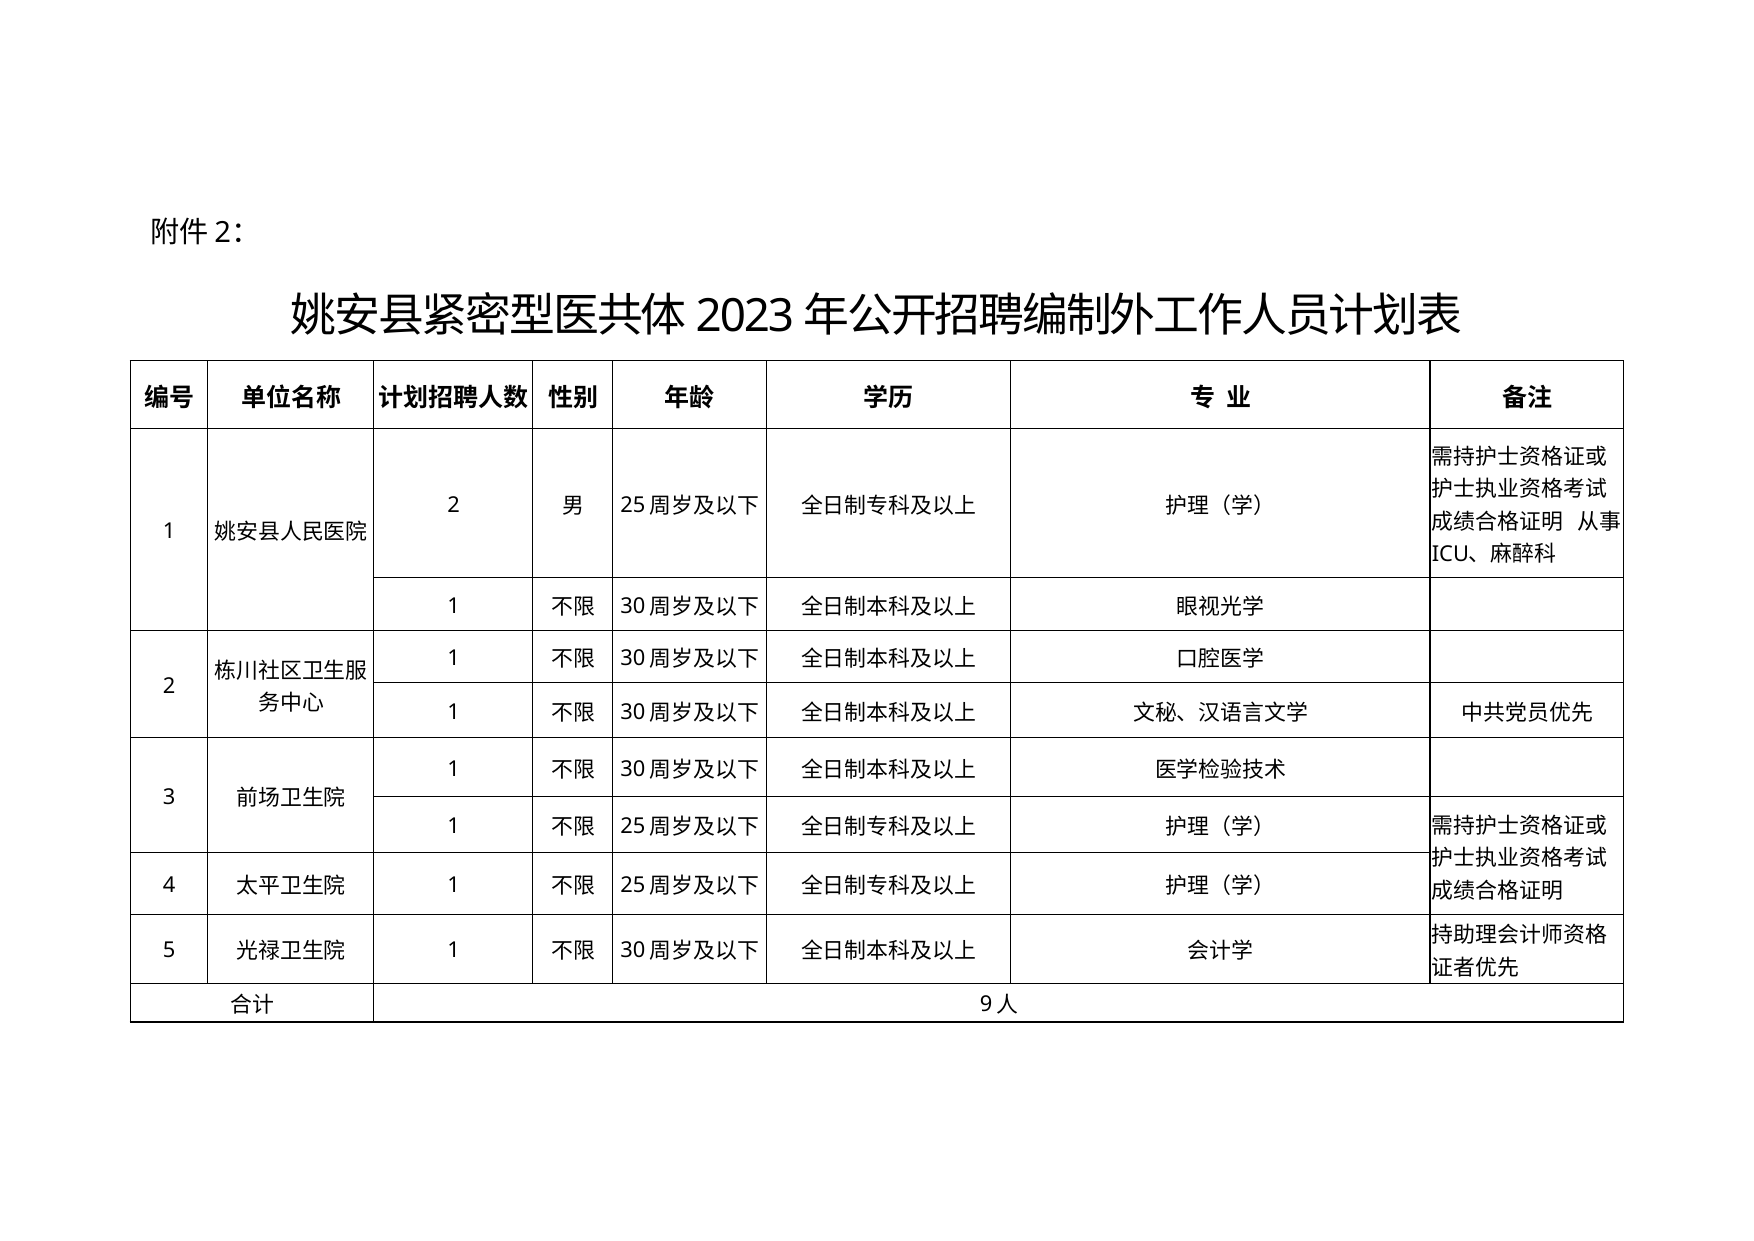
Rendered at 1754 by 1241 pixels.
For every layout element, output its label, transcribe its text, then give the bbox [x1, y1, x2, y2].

table_cell 全日制本科及以上 [767, 915, 1010, 982]
table_header 年龄 [613, 361, 766, 428]
table_cell 1 [374, 853, 532, 913]
table_cell 全日制专科及以上 [767, 429, 1010, 577]
table_cell 不限 [533, 797, 612, 852]
table_cell [1431, 631, 1623, 682]
table_cell 不限 [533, 853, 612, 913]
table_cell 3 [131, 738, 207, 852]
table_cell 5 [131, 915, 207, 982]
table_cell 30周岁及以下 [613, 578, 766, 630]
table_cell 全日制专科及以上 [767, 797, 1010, 852]
table_cell [1431, 738, 1623, 796]
table_cell 全日制本科及以上 [767, 631, 1010, 682]
table_cell 30周岁及以下 [613, 915, 766, 982]
table_cell 需持护士资格证或护士执业资格考试成绩合格证明 从事ICU、麻醉科 [1431, 429, 1623, 577]
table_cell 不限 [533, 578, 612, 630]
table_cell 护理（学） [1011, 853, 1429, 913]
table_header 备注 [1431, 361, 1623, 428]
table_cell 全日制专科及以上 [767, 853, 1010, 913]
table_cell 持助理会计师资格证者优先 [1431, 915, 1623, 982]
table_cell 9人 [374, 984, 1623, 1021]
table_cell 全日制本科及以上 [767, 683, 1010, 737]
table_cell 2 [374, 429, 532, 577]
table_cell 1 [374, 683, 532, 737]
table_cell 会计学 [1011, 915, 1429, 982]
table_header 单位名称 [208, 361, 373, 428]
table_cell 1 [131, 429, 207, 630]
table_cell 合计 [131, 984, 373, 1021]
table_cell 30周岁及以下 [613, 631, 766, 682]
table_cell 护理（学） [1011, 797, 1429, 852]
table_cell 眼视光学 [1011, 578, 1429, 630]
table_header 计划招聘人数 [374, 361, 532, 428]
table_cell 不限 [533, 631, 612, 682]
table_cell 25周岁及以下 [613, 797, 766, 852]
table_cell 1 [374, 915, 532, 982]
table_cell 25周岁及以下 [613, 853, 766, 913]
table_cell 太平卫生院 [208, 853, 373, 913]
table_cell 男 [533, 429, 612, 577]
table_cell 30周岁及以下 [613, 738, 766, 796]
table_cell 口腔医学 [1011, 631, 1429, 682]
table_cell [1431, 578, 1623, 630]
table_header 编号 [131, 361, 207, 428]
table_header 性别 [533, 361, 612, 428]
table_cell 医学检验技术 [1011, 738, 1429, 796]
table_cell 护理（学） [1011, 429, 1429, 577]
table_cell 不限 [533, 915, 612, 982]
table_header 专 业 [1011, 361, 1429, 428]
table_cell 全日制本科及以上 [767, 578, 1010, 630]
table_cell 1 [374, 797, 532, 852]
table_cell 需持护士资格证或护士执业资格考试成绩合格证明 [1431, 797, 1623, 913]
table_cell 光禄卫生院 [208, 915, 373, 982]
table_cell 1 [374, 738, 532, 796]
text 姚安县紧密型医共体2023年公开招聘编制外工作人员计划表 [150, 263, 1604, 360]
table_header 学历 [767, 361, 1010, 428]
table_cell 文秘、汉语言文学 [1011, 683, 1429, 737]
table_cell 栋川社区卫生服务中心 [208, 631, 373, 737]
table_cell 2 [131, 631, 207, 737]
table_cell 前场卫生院 [208, 738, 373, 852]
table_cell 不限 [533, 738, 612, 796]
table_cell 全日制本科及以上 [767, 738, 1010, 796]
table_cell 25周岁及以下 [613, 429, 766, 577]
table_cell 30周岁及以下 [613, 683, 766, 737]
table_cell 中共党员优先 [1431, 683, 1623, 737]
table_cell 1 [374, 631, 532, 682]
table_cell 4 [131, 853, 207, 913]
table_cell 不限 [533, 683, 612, 737]
table_cell 1 [374, 578, 532, 630]
list 附件2： [150, 198, 1604, 263]
table_cell 姚安县人民医院 [208, 429, 373, 630]
